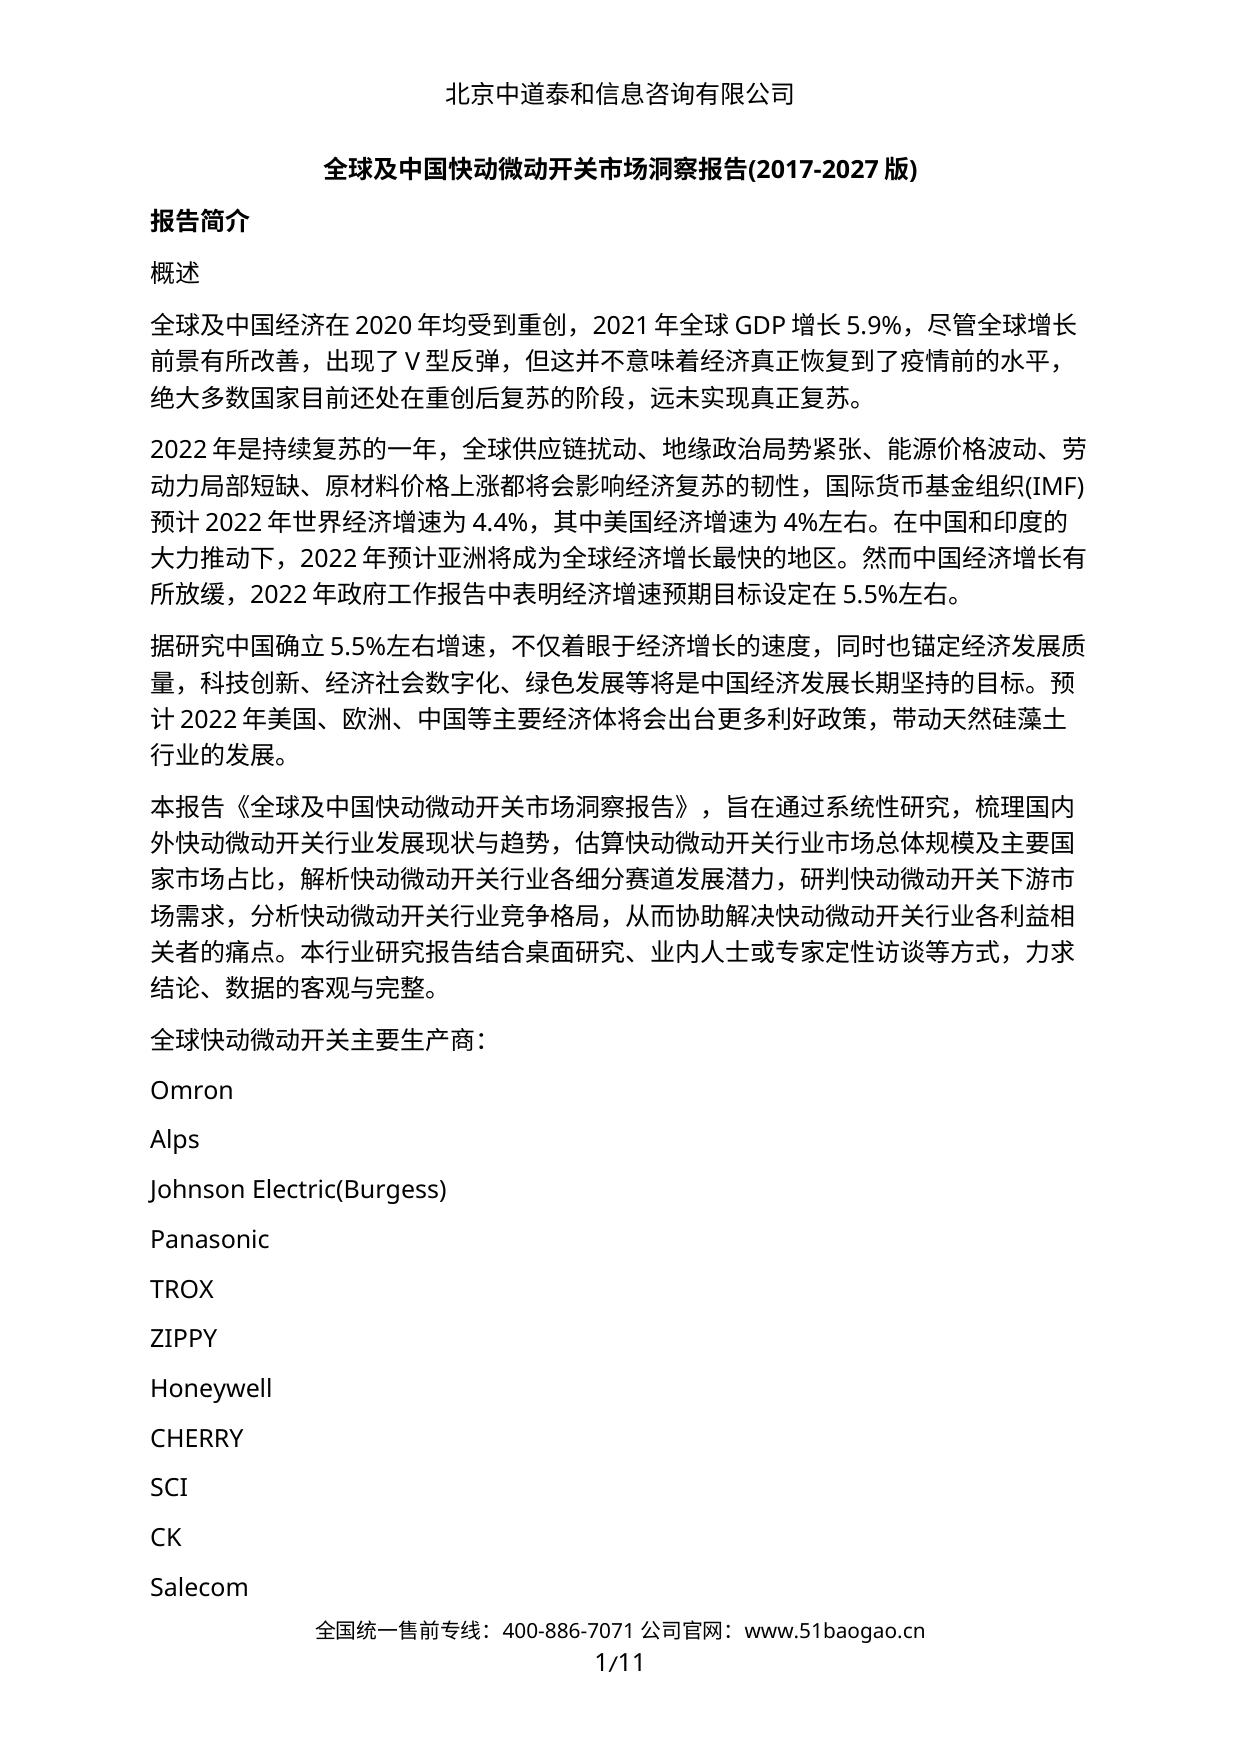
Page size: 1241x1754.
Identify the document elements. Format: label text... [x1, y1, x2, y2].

text Salecom [150, 1569, 1090, 1603]
text CHERRY [150, 1420, 1090, 1454]
text CK [150, 1520, 1090, 1554]
text Omron [150, 1072, 1090, 1107]
text 据研究中国确立5.5%左右增速，不仅着眼于经济增长的速度，同时也锚定经济发展质量，科技创新、经济社会数字化、绿色发展等将是中国经济发展长期坚持的目标。预计2022年美国、欧洲、中国等主要经济体将会出台更多利好政策，带动天然硅藻土行业的发展。 [150, 627, 1090, 772]
text ZIPPY [150, 1321, 1090, 1355]
text 报告简介 [150, 202, 1090, 238]
text 全球快动微动开关主要生产商： [150, 1021, 1090, 1057]
text 全球及中国快动微动开关市场洞察报告(2017-2027版) [150, 150, 1090, 186]
text Panasonic [150, 1222, 1090, 1256]
text 概述 [150, 254, 1090, 290]
text TROX [150, 1271, 1090, 1305]
text Honeywell [150, 1371, 1090, 1405]
text 2022年是持续复苏的一年，全球供应链扰动、地缘政治局势紧张、能源价格波动、劳动力局部短缺、原材料价格上涨都将会影响经济复苏的韧性，国际货币基金组织(IMF)预计2022年世界经济增速为4.4%，其中美国经济增速为4%左右。在中国和印度的大力推动下，2022年预计亚洲将成为全球经济增长最快的地区。然而中国经济增长有所放缓，2022年政府工作报告中表明经济增速预期目标设定在5.5%左右。 [150, 430, 1090, 611]
text SCI [150, 1470, 1090, 1504]
text Johnson Electric(Burgess) [150, 1172, 1090, 1206]
text 全球及中国经济在2020年均受到重创，2021年全球GDP增长5.9%，尽管全球增长前景有所改善，出现了V型反弹，但这并不意味着经济真正恢复到了疫情前的水平，绝大多数国家目前还处在重创后复苏的阶段，远未实现真正复苏。 [150, 306, 1090, 414]
text 本报告《全球及中国快动微动开关市场洞察报告》，旨在通过系统性研究，梳理国内外快动微动开关行业发展现状与趋势，估算快动微动开关行业市场总体规模及主要国家市场占比，解析快动微动开关行业各细分赛道发展潜力，研判快动微动开关下游市场需求，分析快动微动开关行业竞争格局，从而协助解决快动微动开关行业各利益相关者的痛点。本行业研究报告结合桌面研究、业内人士或专家定性访谈等方式，力求结论、数据的客观与完整。 [150, 787, 1090, 1005]
text Alps [150, 1122, 1090, 1156]
